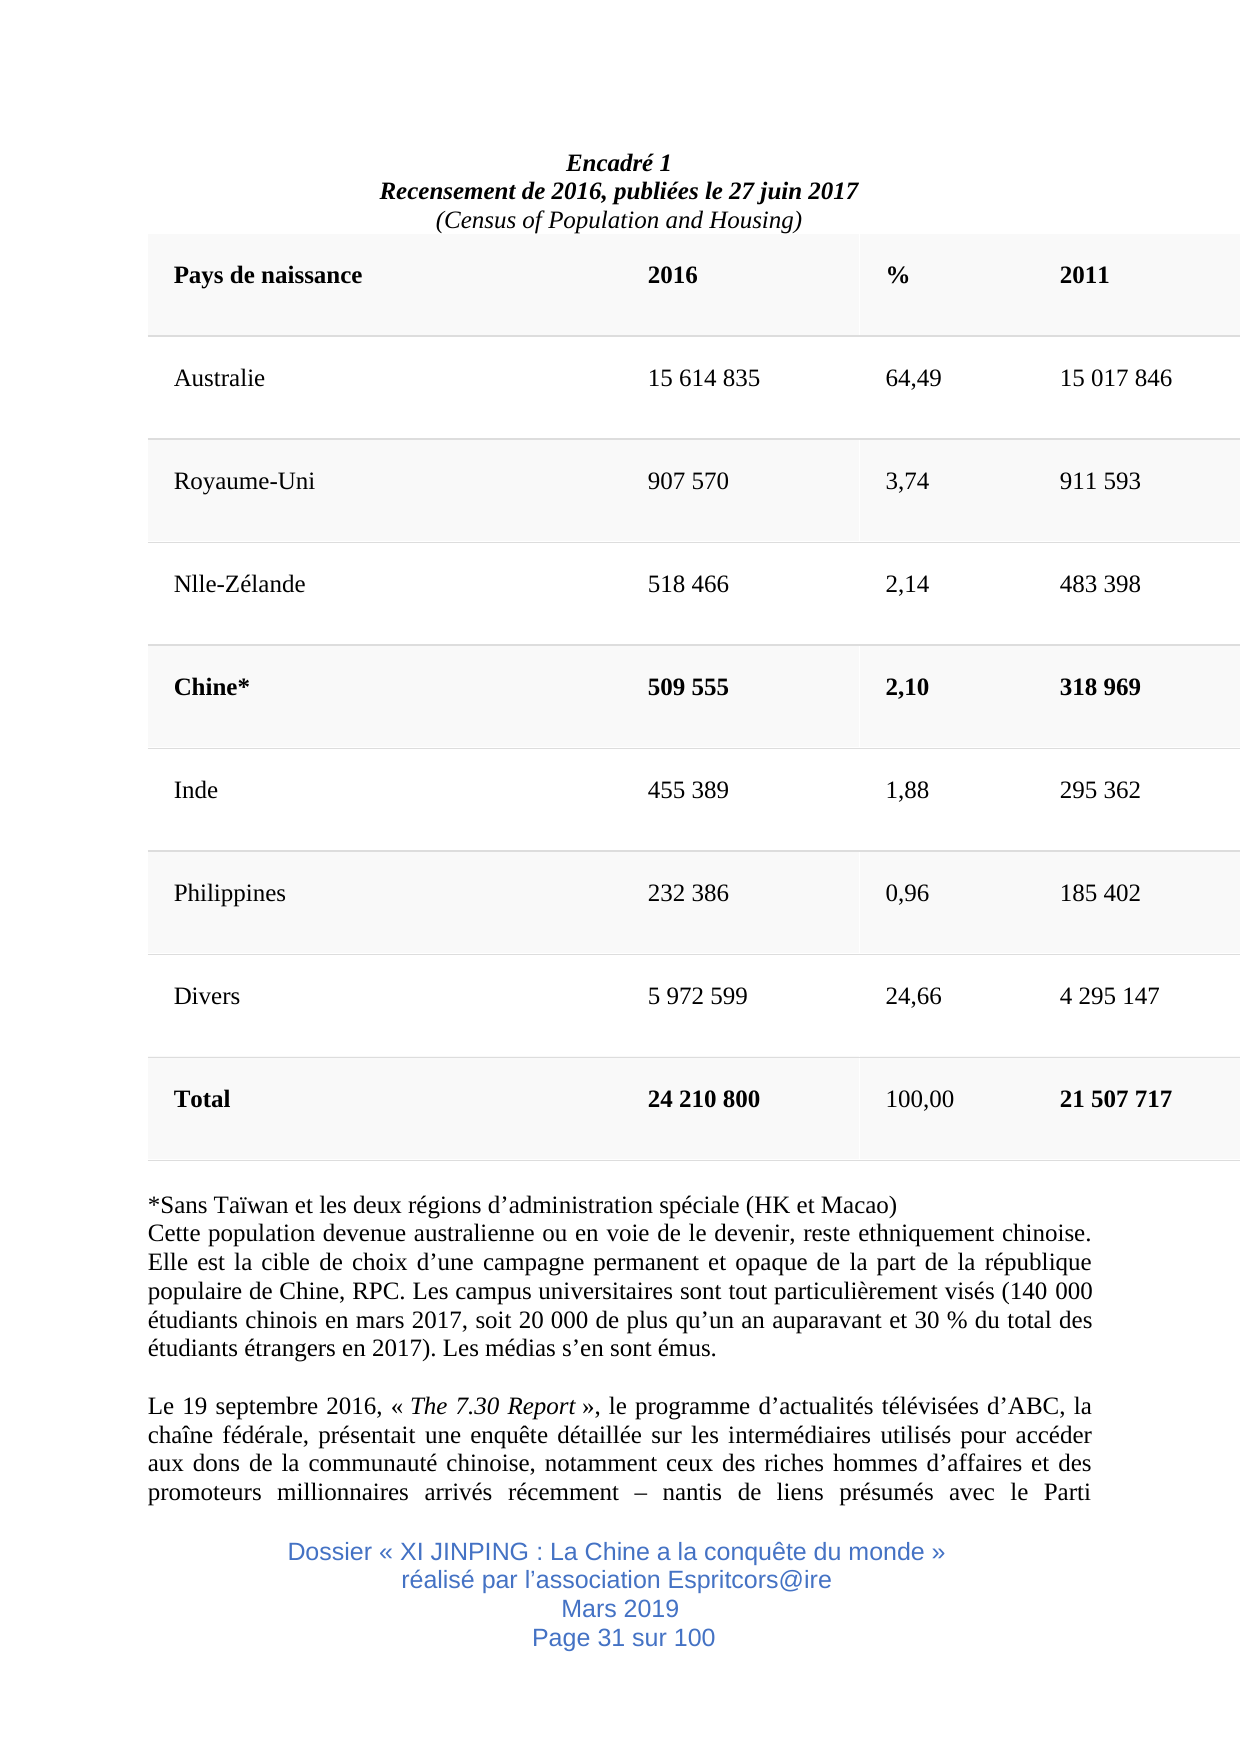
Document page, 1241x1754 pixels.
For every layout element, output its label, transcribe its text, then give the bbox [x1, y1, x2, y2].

table_cell Nlle-Zélande [148, 543, 622, 644]
table_cell 295 362 [1034, 749, 1240, 850]
table_cell 1,88 [860, 749, 1034, 850]
table_cell 15 017 846 [1034, 337, 1240, 438]
text (Census of Population and Housing) [148, 205, 1093, 234]
table_cell 0,96 [860, 852, 1034, 953]
table_header 2011 [1034, 234, 1240, 335]
text Recensement de 2016, publiées le 27 juin 2017 [148, 176, 1093, 205]
table_cell 911 593 [1034, 440, 1240, 541]
table_cell 907 570 [622, 440, 859, 541]
table_cell Inde [148, 749, 622, 850]
table_cell Chine* [148, 646, 622, 747]
table_cell Royaume-Uni [148, 440, 622, 541]
table_cell 24,66 [860, 955, 1034, 1056]
text *Sans Taïwan et les deux régions d’administration spéciale (HK et Macao) [148, 1190, 1093, 1218]
table_cell 518 466 [622, 543, 859, 644]
text Encadré 1 [148, 148, 1093, 176]
table_cell Total [148, 1058, 622, 1159]
table_cell 3,74 [860, 440, 1034, 541]
table_cell 15 614 835 [622, 337, 859, 438]
table_cell 24 210 800 [622, 1058, 859, 1159]
table_header Pays de naissance [148, 234, 622, 335]
table_header % [860, 234, 1034, 335]
table_header 2016 [622, 234, 859, 335]
table_cell 2,14 [860, 543, 1034, 644]
table_cell Divers [148, 955, 622, 1056]
table_cell 509 555 [622, 646, 859, 747]
table_cell 483 398 [1034, 543, 1240, 644]
table_cell Philippines [148, 852, 622, 953]
table_cell 318 969 [1034, 646, 1240, 747]
table_cell Australie [148, 337, 622, 438]
table_cell 2,10 [860, 646, 1034, 747]
table_cell 232 386 [622, 852, 859, 953]
table_cell 455 389 [622, 749, 859, 850]
table_cell 4 295 147 [1034, 955, 1240, 1056]
table_cell 5 972 599 [622, 955, 859, 1056]
table_cell 100,00 [860, 1058, 1034, 1159]
table_cell 185 402 [1034, 852, 1240, 953]
table_cell 64,49 [860, 337, 1034, 438]
text Cette population devenue australienne ou en voie de le devenir, reste ethniquement chinoise. Elle est la cible de choix d’une campagne permanent et opaque de la part de la république populaire de Chine, RPC. Les campus universitaires sont tout particulièrement visés (140 000 étudiants chinois en mars 2017, soit 20 000 de plus qu’un an auparavant et 30 % du total des étudiants étrangers en 2017). Les médias s’en sont émus. [148, 1218, 1093, 1362]
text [148, 1391, 1093, 1506]
table_cell 21 507 717 [1034, 1058, 1240, 1159]
